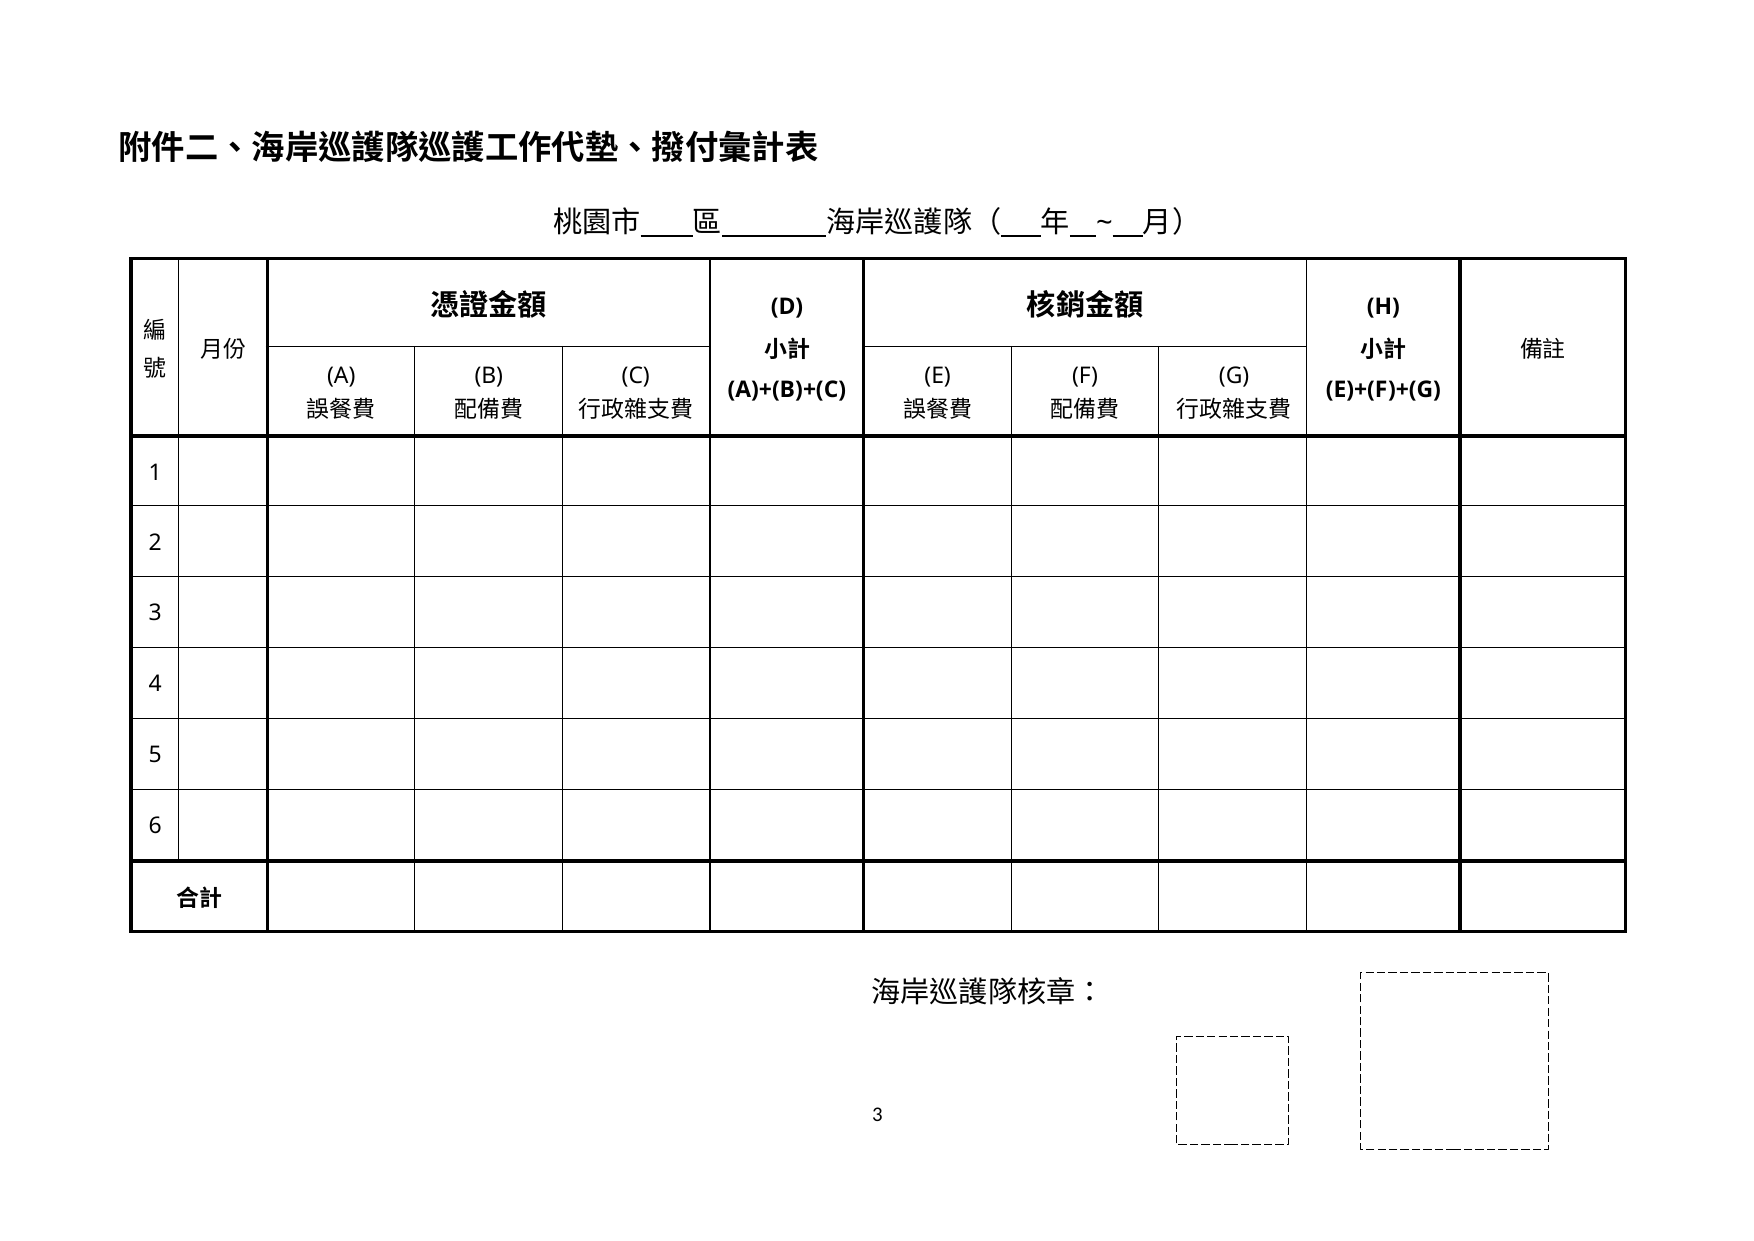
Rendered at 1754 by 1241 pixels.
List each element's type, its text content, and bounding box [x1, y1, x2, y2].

table_header (H) 小計 (E)+(F)+(G) [1307, 260, 1458, 434]
table_cell [1012, 577, 1158, 647]
table_cell [865, 506, 1011, 576]
table_cell [1462, 719, 1624, 788]
table_cell [865, 648, 1011, 718]
table_cell [865, 438, 1011, 505]
table_cell [415, 863, 562, 930]
table_cell [563, 790, 709, 859]
table_cell [1012, 648, 1158, 718]
table_cell [563, 648, 709, 718]
table_cell [711, 577, 862, 647]
table_cell [1159, 506, 1306, 576]
table_cell [865, 577, 1011, 647]
table_cell [711, 790, 862, 859]
table_cell [563, 506, 709, 576]
table_cell [1012, 790, 1158, 859]
table_cell [563, 438, 709, 505]
table_cell 合計 [133, 863, 266, 930]
table_cell 6 [133, 790, 178, 859]
table_cell [711, 438, 862, 505]
table_cell [1307, 719, 1458, 788]
table_cell [415, 648, 562, 718]
table_cell (F) 配備費 [1012, 347, 1158, 434]
table_cell [415, 506, 562, 576]
table_cell [865, 719, 1011, 788]
table_cell [865, 863, 1011, 930]
table_cell [1307, 577, 1458, 647]
table_cell [1307, 506, 1458, 576]
table_cell [711, 648, 862, 718]
table_cell [1012, 863, 1158, 930]
table_cell [1462, 438, 1624, 505]
table_cell [179, 506, 266, 576]
table_cell [415, 719, 562, 788]
table_cell [1307, 438, 1458, 505]
table_header (D) 小計 (A)+(B)+(C) [711, 260, 862, 434]
table_cell [711, 863, 862, 930]
table_cell [1159, 719, 1306, 788]
table_cell (G) 行政雜支費 [1159, 347, 1306, 434]
table_header 月份 [179, 260, 266, 434]
table_cell [1462, 648, 1624, 718]
table_cell [179, 438, 266, 505]
table_cell [1159, 790, 1306, 859]
table_cell 5 [133, 719, 178, 788]
table_header 憑證金額 [269, 260, 709, 346]
table_cell [269, 438, 414, 505]
table_cell [1462, 790, 1624, 859]
text 附件二、海岸巡護隊巡護工作代墊、撥付彙計表 [118, 107, 1636, 182]
table_cell [415, 438, 562, 505]
table_cell [1159, 577, 1306, 647]
table_cell [563, 577, 709, 647]
table_cell [1307, 648, 1458, 718]
table_cell 4 [133, 648, 178, 718]
table_cell 2 [133, 506, 178, 576]
table_cell [179, 719, 266, 788]
table_cell (A) 誤餐費 [269, 347, 414, 434]
table_cell [1012, 719, 1158, 788]
table_cell [269, 648, 414, 718]
table_cell [865, 790, 1011, 859]
table_cell [1159, 863, 1306, 930]
table_cell [1307, 863, 1458, 930]
table_cell 1 [133, 438, 178, 505]
table_cell [563, 719, 709, 788]
table_cell [1012, 506, 1158, 576]
table_cell [1462, 863, 1624, 930]
table_cell (B) 配備費 [415, 347, 562, 434]
table_cell [415, 790, 562, 859]
table_header 編號 [133, 260, 178, 434]
table_cell [179, 577, 266, 647]
table_cell [269, 790, 414, 859]
table_header 備註 [1462, 260, 1624, 434]
text 海岸巡護隊核章： [871, 952, 1636, 1027]
table_cell [269, 863, 414, 930]
table_cell [179, 790, 266, 859]
table_cell [711, 506, 862, 576]
table_cell [711, 719, 862, 788]
table_cell [563, 863, 709, 930]
table_cell [179, 648, 266, 718]
text 桃園市 區 海岸巡護隊（ 年 ~ 月） [118, 182, 1636, 257]
table_cell [269, 577, 414, 647]
table_cell [1462, 506, 1624, 576]
table_cell (E) 誤餐費 [865, 347, 1011, 434]
table_cell [269, 506, 414, 576]
table_cell [1462, 577, 1624, 647]
table_cell [1159, 438, 1306, 505]
table_cell [1159, 648, 1306, 718]
table_header 核銷金額 [865, 260, 1306, 346]
table_cell [1012, 438, 1158, 505]
table_cell 3 [133, 577, 178, 647]
table_cell [415, 577, 562, 647]
table_cell (C) 行政雜支費 [563, 347, 709, 434]
table_cell [269, 719, 414, 788]
table_cell [1307, 790, 1458, 859]
